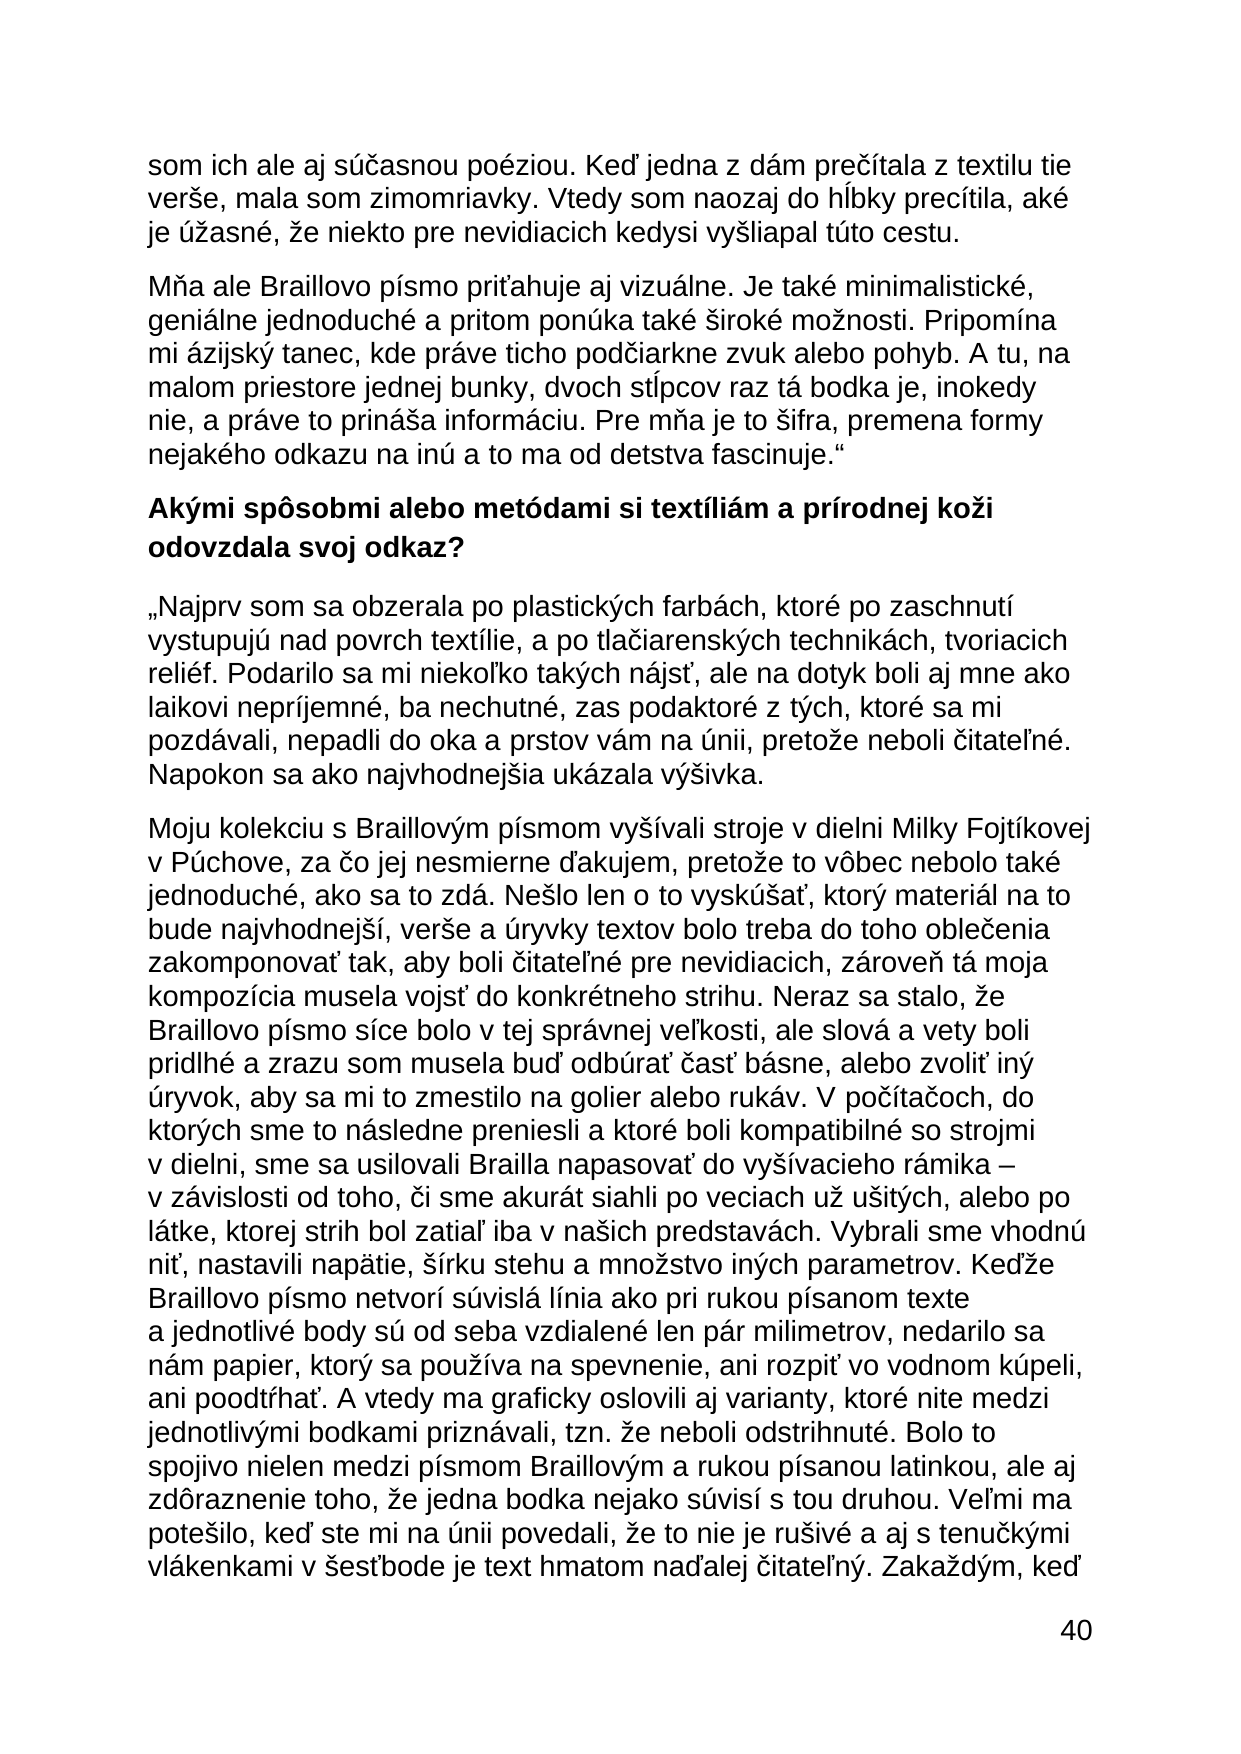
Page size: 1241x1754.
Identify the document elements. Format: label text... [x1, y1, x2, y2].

text Akými spôsobmi alebo metódami si textíliám a prírodnej koži odovzdala svoj odkaz? [148, 491, 1092, 563]
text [148, 811, 1092, 1583]
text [148, 148, 1092, 248]
text Mňa ale Braillovo písmo priťahuje aj vizuálne. Je také minimalistické, geniálne jednoduché a pritom ponúka také široké možnosti. Pripomína mi ázijský tanec, kde práve ticho podčiarkne zvuk alebo pohyb. A tu, na malom priestore jednej bunky, dvoch stĺpcov raz tá bodka je, inokedy nie, a práve to prináša informáciu. Pre mňa je to šifra, premena formy nejakého odkazu na inú a to ma od detstva fascinuje.“ [148, 269, 1092, 470]
text „Najprv som sa obzerala po plastických farbách, ktoré po zaschnutí vystupujú nad povrch textílie, a po tlačiarenských technikách, tvoriacich reliéf. Podarilo sa mi niekoľko takých nájsť, ale na dotyk boli aj mne ako laikovi nepríjemné, ba nechutné, zas podaktoré z tých, ktoré sa mi pozdávali, nepadli do oka a prstov vám na únii, pretože neboli čitateľné. Napokon sa ako najvhodnejšia ukázala výšivka. [148, 589, 1092, 790]
